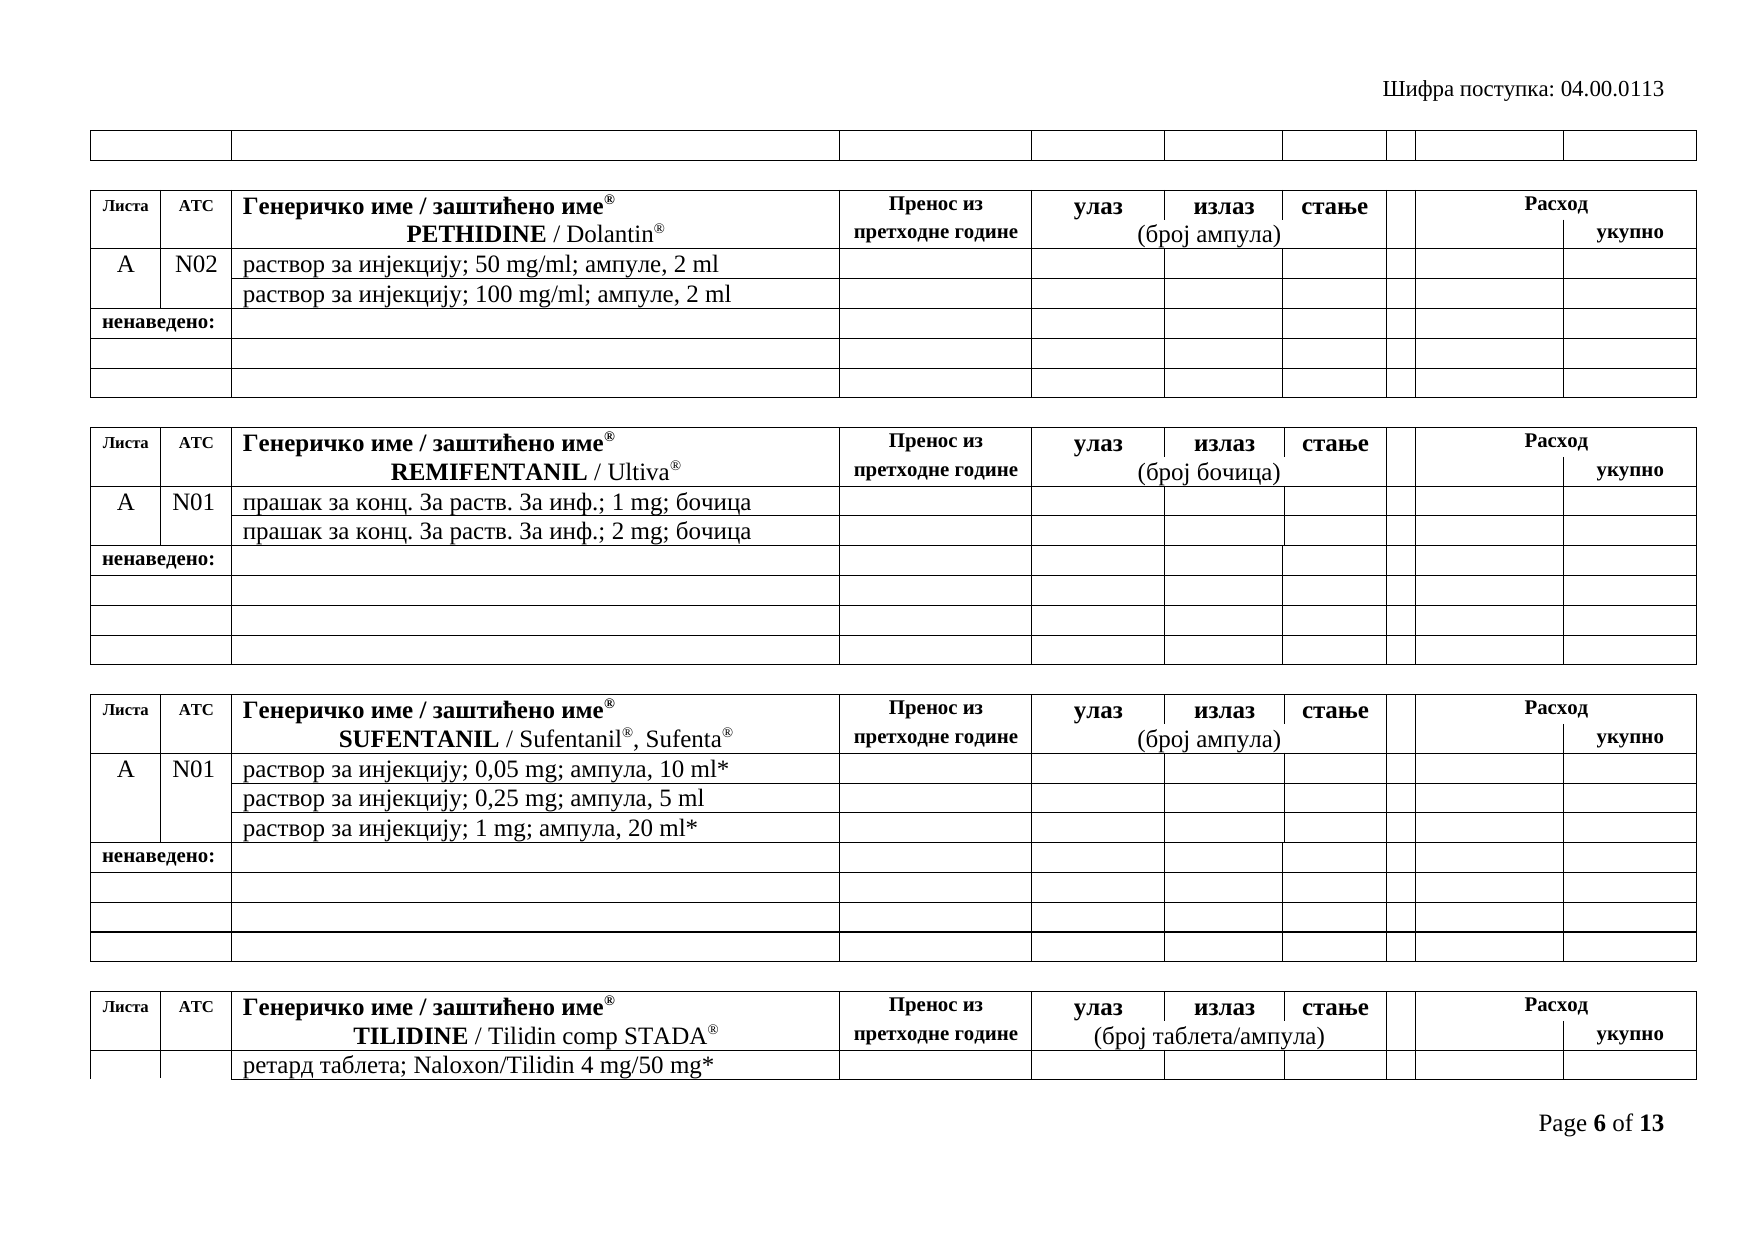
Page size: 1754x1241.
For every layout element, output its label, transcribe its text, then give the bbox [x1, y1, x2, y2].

table_cell [91, 783, 160, 812]
table_cell раствор за инјекцију; 0,05 mg; ампула, 10 ml* [232, 754, 839, 782]
table_cell [1165, 369, 1282, 397]
table_cell Расход [1416, 191, 1696, 219]
table_cell [232, 606, 839, 634]
table_cell [840, 279, 1031, 308]
table_cell [1564, 279, 1696, 308]
table_cell [1386, 962, 1416, 991]
table_cell раствор за инјекцију; 100 mg/ml; ампуле, 2 ml [232, 279, 839, 308]
table_cell [91, 1051, 161, 1079]
table_cell [91, 724, 160, 753]
table_cell PETHIDINE / Dolantin® [232, 220, 839, 248]
table_cell излаз [1165, 191, 1282, 219]
table_cell [1165, 933, 1282, 961]
table_cell [1387, 724, 1415, 753]
table_cell [1416, 606, 1563, 634]
table_cell [1283, 279, 1386, 308]
table_cell [1032, 309, 1164, 338]
table_cell [840, 487, 1031, 515]
table_cell [1283, 131, 1386, 160]
table_cell [1032, 873, 1164, 902]
table_cell Листа [91, 992, 160, 1021]
table_cell [91, 576, 231, 605]
table_cell [1564, 1051, 1696, 1079]
table_cell [91, 812, 160, 842]
table_cell [840, 309, 1031, 338]
table_cell [1032, 1051, 1164, 1079]
table_cell [840, 933, 1031, 961]
table_cell [1032, 933, 1164, 961]
table_cell ненаведено: [91, 843, 231, 872]
table_cell [1283, 249, 1386, 278]
table_cell [1564, 665, 1696, 694]
table_header Пренос из [840, 428, 1031, 457]
table_cell [1387, 191, 1415, 219]
table_cell [1386, 665, 1416, 694]
table_cell претходне године [840, 724, 1031, 753]
table_cell ненаведено: [91, 309, 231, 338]
table_cell [1165, 487, 1284, 515]
table_cell [232, 903, 839, 931]
table_cell улаз [1032, 992, 1164, 1021]
table_cell улаз [1032, 191, 1164, 219]
table_cell [1416, 1021, 1563, 1049]
table_cell прашак за конц. За раств. За инф.; 2 mg; бочица [232, 516, 839, 545]
table_cell [1416, 249, 1563, 278]
table_cell [1564, 754, 1696, 782]
table_cell [1032, 487, 1164, 515]
table_cell [1564, 249, 1696, 278]
table_cell [1416, 457, 1563, 486]
table_cell [840, 754, 1031, 782]
table_cell TILIDINE / Tilidin comp STADA® [232, 1021, 839, 1049]
table_cell [1387, 516, 1415, 545]
table_cell [1387, 279, 1415, 308]
table_cell [1032, 339, 1164, 367]
table_header излаз [1165, 428, 1284, 457]
table_cell [1564, 606, 1696, 634]
table_cell Листа [91, 191, 160, 219]
table_cell [1387, 606, 1415, 634]
table_cell [1416, 516, 1563, 545]
table_cell [1032, 249, 1164, 278]
table_cell [1564, 843, 1696, 872]
table_cell [1387, 695, 1415, 724]
table_cell [1165, 339, 1282, 367]
table_cell [1032, 813, 1164, 842]
table_cell [1165, 843, 1282, 872]
table_cell Пренос из [840, 191, 1031, 219]
table_cell [1564, 161, 1696, 190]
table_cell [1386, 161, 1416, 190]
table_header стање [1285, 428, 1386, 457]
table_cell [1032, 962, 1165, 991]
table_cell [1416, 636, 1563, 664]
table_cell [1564, 636, 1696, 664]
table_cell [232, 636, 839, 664]
table_cell [1032, 754, 1164, 782]
table_header Генеричко име / заштићено име® [232, 428, 839, 457]
table_cell [1165, 161, 1283, 190]
table_cell [1416, 843, 1563, 872]
table_cell N02 [161, 249, 231, 278]
table_cell [1416, 962, 1564, 991]
table_cell [1032, 903, 1164, 931]
table_cell [1387, 339, 1415, 367]
table_cell [1387, 1021, 1415, 1049]
table_cell [1387, 309, 1415, 338]
table_cell [1032, 516, 1164, 545]
table_cell [1387, 873, 1415, 902]
table_cell [1283, 576, 1386, 605]
table_cell N01 [161, 754, 231, 782]
table_cell ретард таблета; Naloxon/Tilidin 4 mg/50 mg* [232, 1051, 839, 1079]
table_cell [1387, 457, 1415, 486]
table_cell [840, 249, 1031, 278]
table_cell [1165, 873, 1282, 902]
table_cell [1564, 903, 1696, 931]
table_cell [161, 220, 231, 248]
table_cell A [91, 487, 160, 515]
table_cell [840, 516, 1031, 545]
table_cell стање [1285, 992, 1386, 1021]
table_cell [232, 309, 839, 338]
table_header Расход [1416, 428, 1696, 457]
table_cell [1165, 754, 1284, 782]
table_cell [161, 457, 231, 486]
table_cell [1564, 487, 1696, 515]
table_cell [840, 131, 1031, 160]
table_cell [1032, 369, 1164, 397]
table_cell [1564, 546, 1696, 575]
table_cell [161, 1021, 231, 1049]
table_cell [1032, 546, 1164, 575]
table_cell [1285, 487, 1386, 515]
table_cell [232, 933, 839, 961]
table_cell [1416, 784, 1563, 812]
table_cell [1283, 933, 1386, 961]
table_cell [1165, 813, 1284, 842]
table_cell N01 [161, 487, 231, 515]
table_cell прашак за конц. За раств. За инф.; 1 mg; бочица [232, 487, 839, 515]
table_cell стање [1285, 695, 1386, 724]
table_cell [1416, 161, 1564, 190]
table_cell [1165, 636, 1282, 664]
table_cell [1284, 962, 1386, 991]
table_cell [1416, 813, 1563, 842]
table_cell [1165, 249, 1282, 278]
table_cell [1416, 903, 1563, 931]
table_cell [232, 546, 839, 575]
table_cell [91, 606, 231, 634]
table_cell [161, 665, 231, 694]
table_cell [91, 873, 231, 902]
table_cell [91, 962, 161, 991]
table_cell [840, 369, 1031, 397]
table_cell [1032, 279, 1164, 308]
table_cell [1416, 487, 1563, 515]
table_cell стање [1283, 191, 1386, 219]
table_cell [161, 962, 231, 991]
table_cell [1387, 1051, 1415, 1079]
table_cell [1416, 369, 1563, 397]
table_cell [1285, 813, 1386, 842]
table_cell [1285, 1051, 1386, 1079]
table_cell [232, 339, 839, 367]
table_cell раствор за инјекцију; 1 mg; ампула, 20 ml* [232, 813, 839, 842]
table_cell [231, 161, 840, 190]
table_cell [1416, 933, 1563, 961]
table_cell [1564, 339, 1696, 367]
table_cell ATC [161, 695, 231, 724]
table_cell [1283, 843, 1386, 872]
table_cell [1165, 962, 1284, 991]
table_cell [1387, 754, 1415, 782]
table_cell Генеричко име / заштићено име® [232, 191, 839, 219]
table_cell [91, 636, 231, 664]
table_cell [1416, 724, 1563, 753]
table_cell [1387, 843, 1415, 872]
table_cell [840, 962, 1032, 991]
table_cell [91, 933, 231, 961]
table_cell [161, 783, 231, 812]
table_cell [1416, 754, 1563, 782]
table_cell [840, 546, 1031, 575]
table_cell [1032, 665, 1165, 694]
table_cell [1165, 546, 1282, 575]
table_cell претходне године [840, 1021, 1031, 1049]
table_cell [1387, 576, 1415, 605]
table_cell (број бочица) [1032, 457, 1386, 486]
table_cell [1564, 873, 1696, 902]
table_cell [1564, 784, 1696, 812]
table_cell [1032, 636, 1164, 664]
table_cell [1416, 220, 1563, 248]
table_cell [1283, 309, 1386, 338]
table_cell [1032, 161, 1165, 190]
table_cell [1564, 576, 1696, 605]
table_cell [1283, 369, 1386, 397]
table_cell [1387, 369, 1415, 397]
table_cell ATC [161, 992, 231, 1021]
table_cell [232, 369, 839, 397]
table_cell [1283, 903, 1386, 931]
table_cell раствор за инјекцију; 50 mg/ml; ампуле, 2 ml [232, 249, 839, 278]
table_cell [161, 161, 231, 190]
table_cell [1165, 516, 1284, 545]
table_cell [1387, 131, 1415, 160]
table_cell (број ампула) [1032, 220, 1386, 248]
table_cell укупно [1564, 220, 1696, 248]
table_cell [91, 278, 160, 308]
table_cell [840, 576, 1031, 605]
table_cell [1165, 665, 1284, 694]
table_cell [1032, 131, 1164, 160]
table_cell [1416, 1051, 1563, 1079]
table_cell [1165, 784, 1284, 812]
table_cell [1165, 576, 1282, 605]
table_cell [161, 724, 231, 753]
table_cell [1283, 161, 1386, 190]
table_cell [840, 784, 1031, 812]
table_header улаз [1032, 428, 1164, 457]
table_cell [1283, 546, 1386, 575]
table_cell [1165, 1051, 1284, 1079]
table_cell [161, 278, 231, 308]
table_cell [1387, 220, 1415, 248]
table_cell [1032, 784, 1164, 812]
table_cell [1387, 636, 1415, 664]
table_cell укупно [1564, 457, 1696, 486]
table_cell [1284, 665, 1386, 694]
table_cell [91, 665, 161, 694]
table_cell [840, 606, 1031, 634]
table_cell [840, 903, 1031, 931]
table_cell [840, 161, 1032, 190]
table_cell [1387, 933, 1415, 961]
table_cell [840, 665, 1032, 694]
table_cell [840, 1051, 1031, 1079]
table_cell [232, 576, 839, 605]
table_cell [232, 873, 839, 902]
table_cell [91, 1021, 160, 1049]
table_cell раствор за инјекцију; 0,25 mg; ампула, 5 ml [232, 784, 839, 812]
table_cell [91, 161, 161, 190]
table_cell [91, 903, 231, 931]
table_cell [91, 339, 231, 367]
table_cell [1416, 546, 1563, 575]
table_cell [1285, 784, 1386, 812]
table_cell [840, 339, 1031, 367]
table_cell Пренос из [840, 695, 1031, 724]
table_cell [1387, 249, 1415, 278]
table_cell SUFENTANIL / Sufentanil®, Sufenta® [232, 724, 839, 753]
table_cell [1416, 665, 1564, 694]
table_cell улаз [1032, 695, 1164, 724]
table_cell [1564, 933, 1696, 961]
table_cell ненаведено: [91, 546, 231, 575]
table_header ATC [161, 428, 231, 457]
table_cell [1285, 754, 1386, 782]
table_cell [161, 1051, 231, 1079]
table_cell Расход [1416, 992, 1696, 1021]
table_cell [1387, 992, 1415, 1021]
table_cell [840, 843, 1031, 872]
table_cell [1564, 516, 1696, 545]
table_cell [1283, 636, 1386, 664]
table_cell претходне године [840, 220, 1031, 248]
table_cell [1387, 546, 1415, 575]
table_cell Расход [1416, 695, 1696, 724]
table_cell [1416, 873, 1563, 902]
table_cell [1032, 576, 1164, 605]
table_cell [1416, 576, 1563, 605]
table_cell [91, 457, 160, 486]
table_cell [1387, 813, 1415, 842]
table_cell [1283, 339, 1386, 367]
table_cell [161, 812, 231, 842]
table_cell излаз [1165, 992, 1284, 1021]
table_cell излаз [1165, 695, 1284, 724]
table_cell [1032, 606, 1164, 634]
table_cell Пренос из [840, 992, 1031, 1021]
table_cell [231, 665, 840, 694]
table_cell [1387, 487, 1415, 515]
table_cell [1165, 606, 1282, 634]
table_cell ATC [161, 191, 231, 219]
table_cell [1416, 309, 1563, 338]
table_cell укупно [1564, 724, 1696, 753]
table_cell [161, 515, 231, 545]
table_cell [1564, 131, 1696, 160]
table_cell A [91, 754, 160, 782]
table_cell [840, 873, 1031, 902]
table_cell [232, 131, 839, 160]
table_cell [1564, 813, 1696, 842]
table_cell A [91, 249, 160, 278]
table_cell [1387, 903, 1415, 931]
table_cell [91, 220, 160, 248]
table_cell [840, 813, 1031, 842]
table_cell [91, 131, 231, 160]
table_cell [840, 636, 1031, 664]
table_cell [1283, 873, 1386, 902]
table_cell [1564, 369, 1696, 397]
table_cell [232, 843, 839, 872]
table_cell [1416, 339, 1563, 367]
table_cell [1387, 784, 1415, 812]
table_cell [1165, 131, 1282, 160]
table_header Листа [91, 428, 160, 457]
table_cell [1564, 309, 1696, 338]
table_cell претходне године [840, 457, 1031, 486]
table_cell [231, 962, 840, 991]
table_cell [1165, 903, 1282, 931]
table_cell [1285, 516, 1386, 545]
table_cell (број таблета/ампула) [1032, 1021, 1386, 1049]
table_cell [1032, 843, 1164, 872]
table_cell [91, 515, 160, 545]
table_cell Листа [91, 695, 160, 724]
table_cell [1416, 279, 1563, 308]
table_cell [1564, 962, 1696, 991]
table_cell [1283, 606, 1386, 634]
table_header [1387, 428, 1415, 457]
table_cell (број ампула) [1032, 724, 1386, 753]
table_cell [1165, 309, 1282, 338]
table_cell REMIFENTANIL / Ultiva® [232, 457, 839, 486]
table_cell [1165, 279, 1282, 308]
table_cell [1416, 131, 1563, 160]
table_cell Генеричко име / заштићено име® [232, 992, 839, 1021]
table_cell [91, 369, 231, 397]
table_cell Генеричко име / заштићено име® [232, 695, 839, 724]
table_cell укупно [1564, 1021, 1696, 1049]
